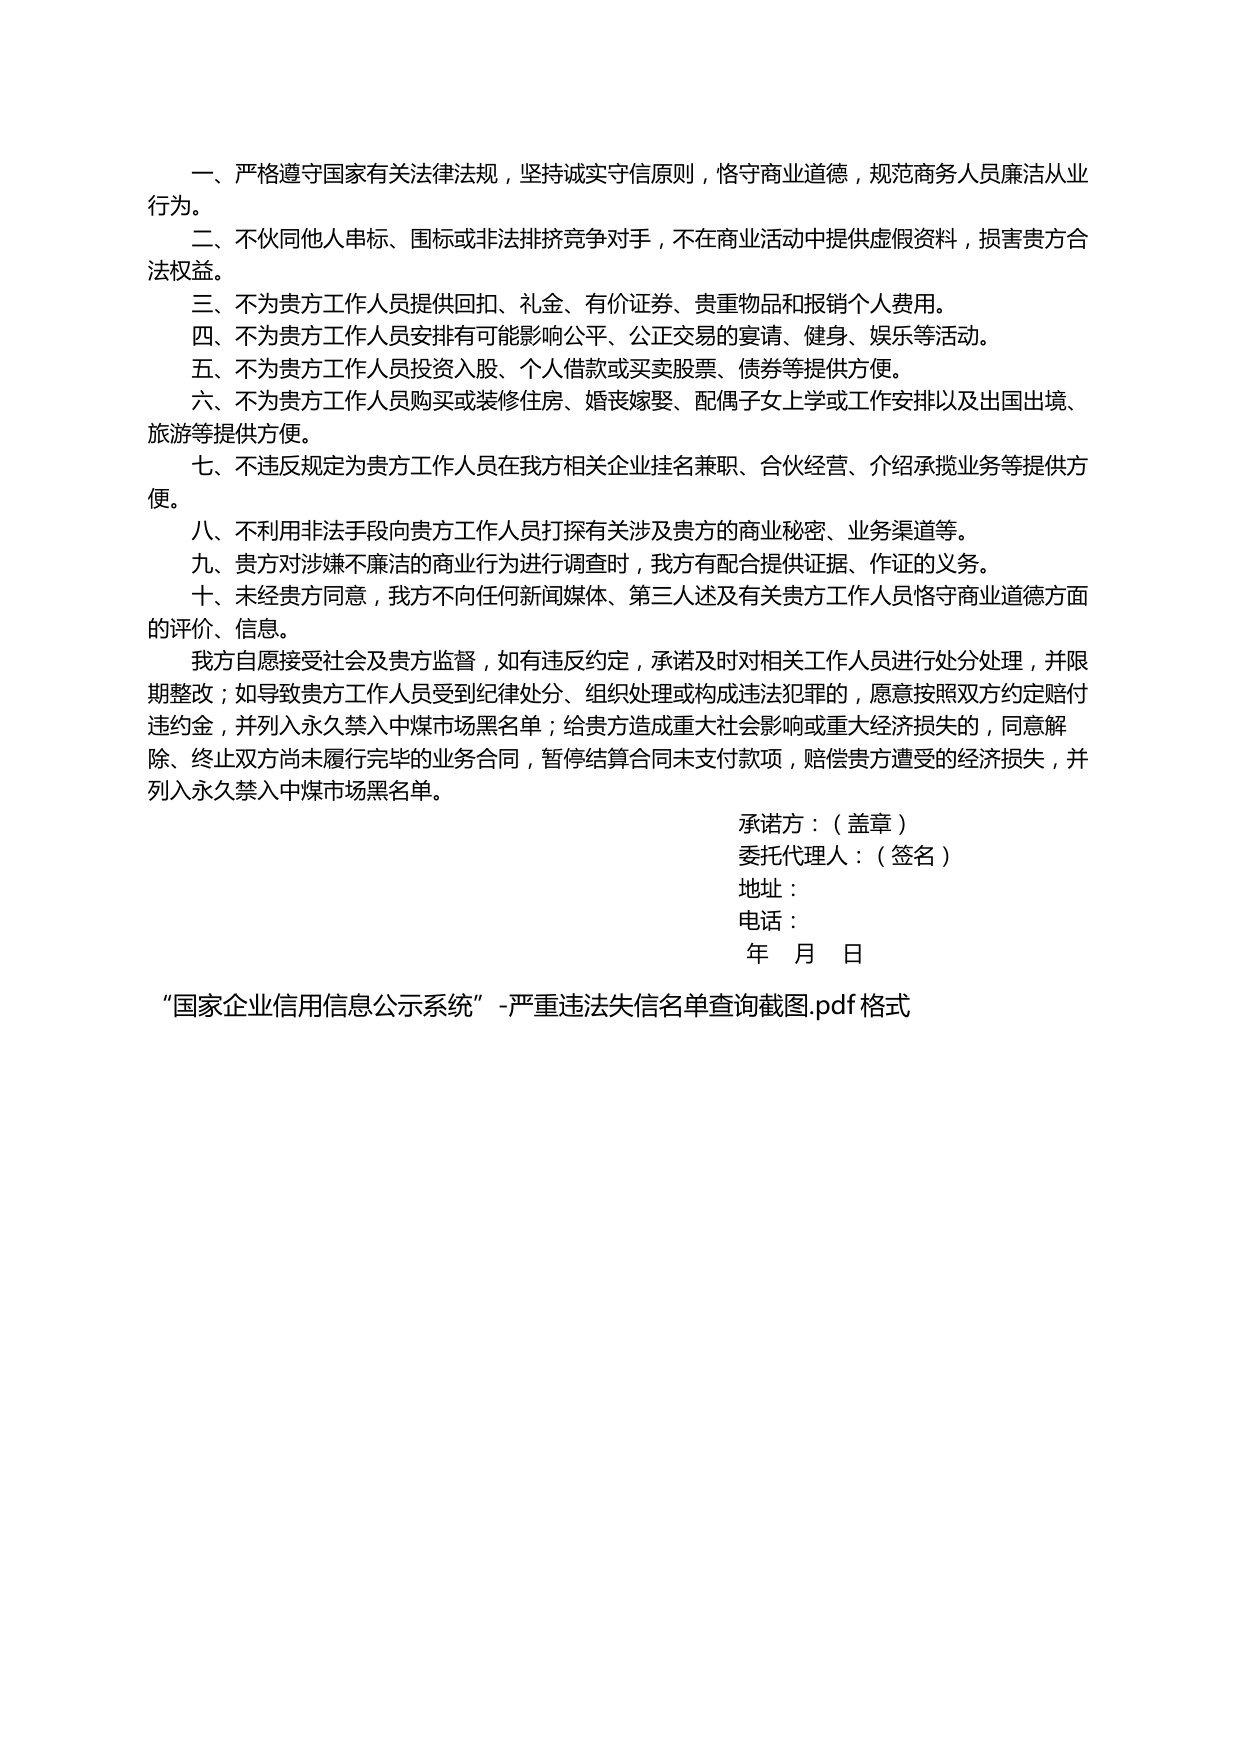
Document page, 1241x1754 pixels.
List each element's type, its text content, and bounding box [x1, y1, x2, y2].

subtitle .pdf格式 [148, 972, 1058, 1037]
text 一、严格遵守国家有关法律法规，坚持诚实守信原则，恪守商业道德，规范商务人员廉洁从业行为。 [148, 156, 1093, 221]
text 我方自愿接受社会及贵方监督，如有违反约定，承诺及时对相关工作人员进行处分处理，并限期整改；如导致贵方工作人员受到纪律处分、组织处理或构成违法犯罪的，愿意按照双方约定赔付违约金，并列入永久禁入中煤市场黑名单；给贵方造成重大社会影响或重大经济损失的，同意解除、终止双方尚未履行完毕的业务合同，暂停结算合同未支付款项，赔偿贵方遭受的经济损失，并列入永久禁入中煤市场黑名单。 [148, 644, 1093, 806]
text 电话： [148, 904, 1093, 936]
text 年 月 日 [148, 936, 1093, 969]
text 七、不违反规定为贵方工作人员在我方相关企业挂名兼职、合伙经营、介绍承揽业务等提供方便。 [148, 449, 1093, 514]
text 八、不利用非法手段向贵方工作人员打探有关涉及贵方的商业秘密、业务渠道等。 [148, 514, 1093, 546]
text 委托代理人：（签名） [148, 839, 1093, 871]
text 承诺方：（盖章） [148, 806, 1093, 839]
text 三、不为贵方工作人员提供回扣、礼金、有价证券、贵重物品和报销个人费用。 [148, 286, 1093, 319]
text 地址： [148, 871, 1093, 904]
text 九、贵方对涉嫌不廉洁的商业行为进行调查时，我方有配合提供证据、作证的义务。 [148, 546, 1093, 579]
text 五、不为贵方工作人员投资入股、个人借款或买卖股票、债券等提供方便。 [148, 351, 1093, 384]
text 六、不为贵方工作人员购买或装修住房、婚丧嫁娶、配偶子女上学或工作安排以及出国出境、旅游等提供方便。 [148, 384, 1093, 449]
text 十、未经贵方同意，我方不向任何新闻媒体、第三人述及有关贵方工作人员恪守商业道德方面的评价、信息。 [148, 579, 1093, 644]
text 二、不伙同他人串标、围标或非法排挤竞争对手，不在商业活动中提供虚假资料，损害贵方合法权益。 [148, 221, 1093, 286]
text 四、不为贵方工作人员安排有可能影响公平、公正交易的宴请、健身、娱乐等活动。 [148, 319, 1093, 351]
